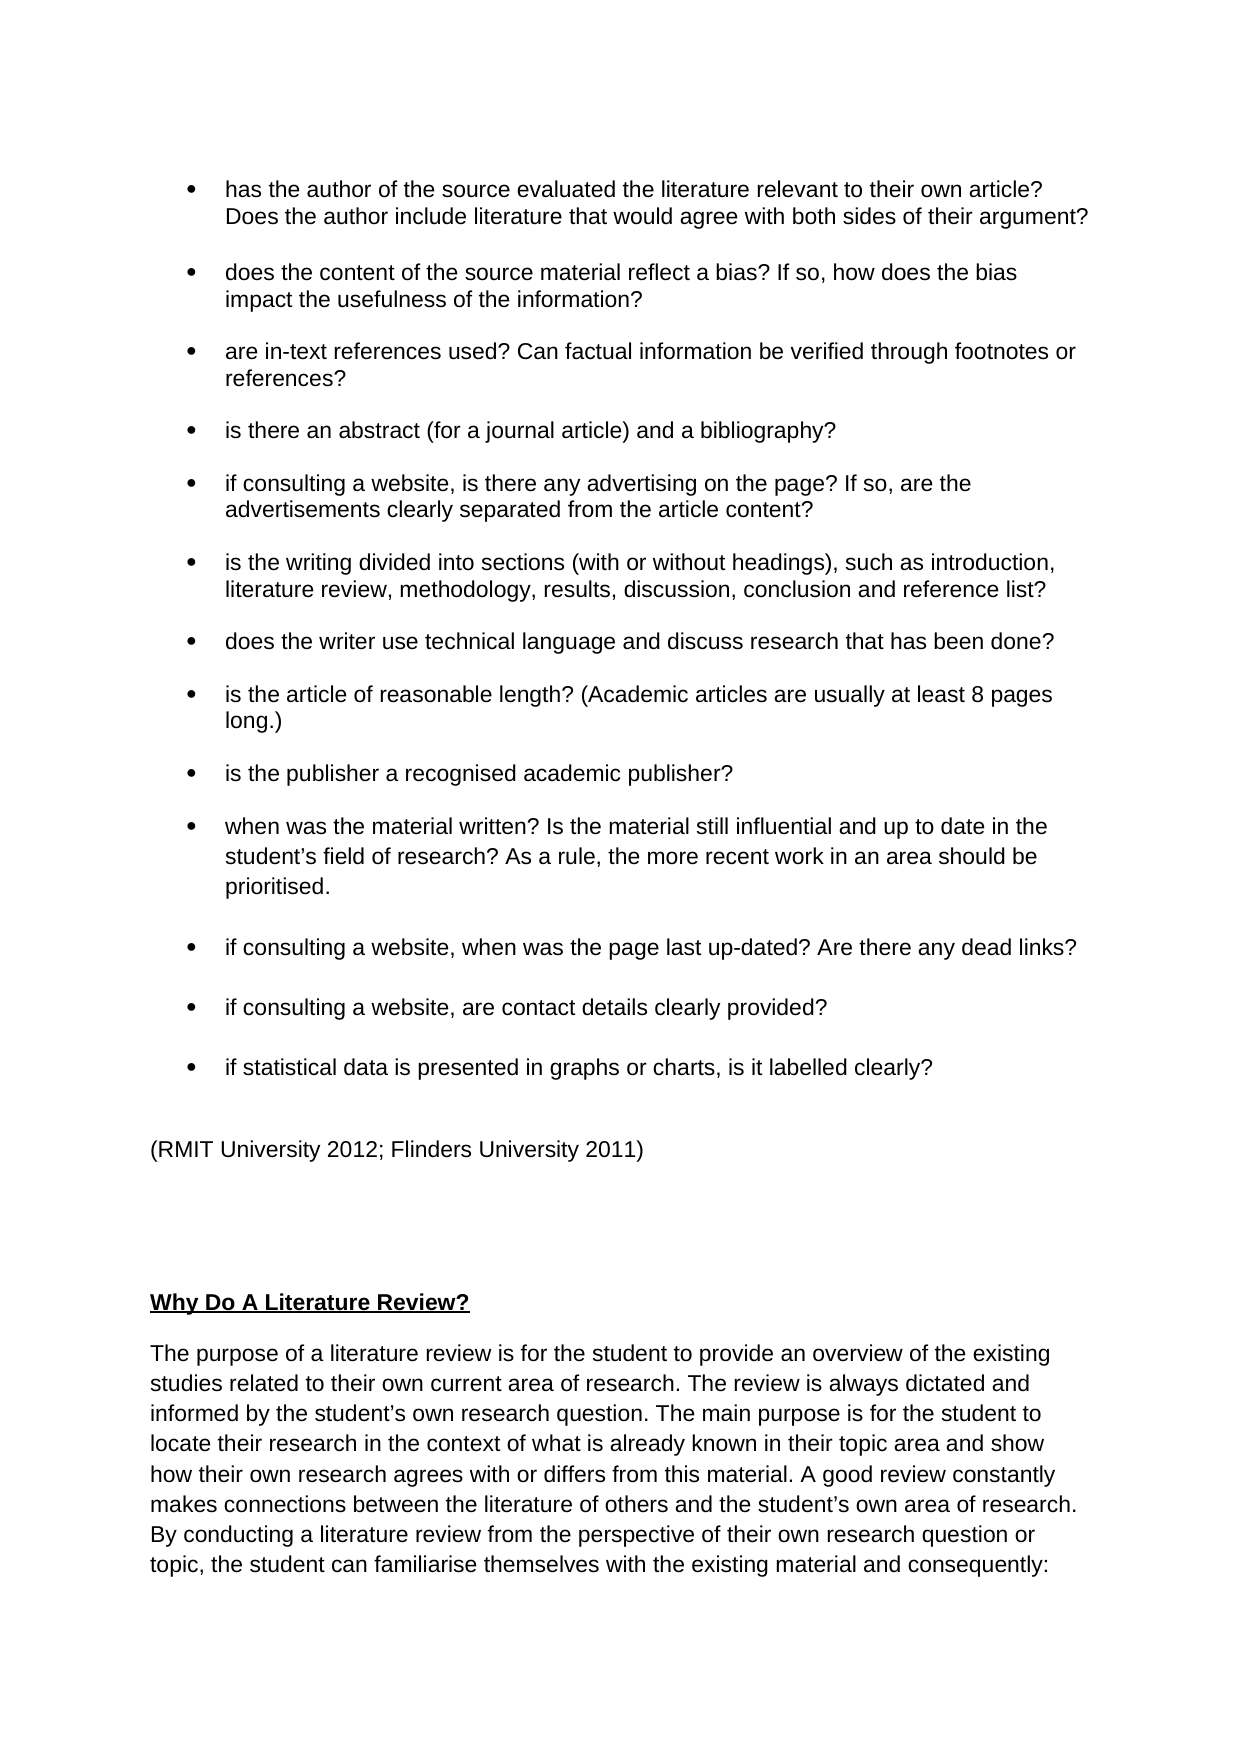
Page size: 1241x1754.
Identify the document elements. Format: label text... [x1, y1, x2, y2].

list when was the material written? Is the material still influential and up to date in the student’s field of research? As a rule, the more recent work in an area should be prioritised. [187, 813, 1090, 899]
list is the article of reasonable length? (Academic articles are usually at least 8 pages long.) [187, 681, 1090, 734]
list if consulting a website, is there any advertising on the page? If so, are the advertisements clearly separated from the article content? [187, 470, 1090, 523]
text The purpose of a literature review is for the student to provide an overview of the existing studies related to their own current area of research. The review is always dictated and informed by the student’s own research question. The main purpose is for the student to locate their research in the context of what is already known in their topic area and show how their own research agrees with or differs from this material. A good review constantly makes connections between the literature of others and the student’s own area of research. By conducting a literature review from the perspective of their own research question or topic, the student can familiarise themselves with the existing material and consequently: [150, 1340, 1090, 1578]
list does the content of the source material reflect a bias? If so, how does the bias impact the usefulness of the information? [187, 259, 1090, 312]
text Why Do A Literature Review? [150, 1289, 1090, 1315]
list is the publisher a recognised academic publisher? [187, 760, 1090, 786]
text (RMIT University 2012; Flinders University 2011) [150, 1136, 1090, 1162]
list if statistical data is presented in graphs or charts, is it labelled clearly? [187, 1054, 1090, 1081]
list if consulting a website, are contact details clearly provided? [187, 994, 1090, 1020]
list does the writer use technical language and discuss research that has been done? [187, 628, 1090, 654]
list is the writing divided into sections (with or without headings), such as introduction, literature review, methodology, results, discussion, conclusion and reference list? [187, 549, 1090, 602]
list are in-text references used? Can factual information be verified through footnotes or references? [187, 338, 1090, 391]
list has the author of the source evaluated the literature relevant to their own article? Does the author include literature that would agree with both sides of their argument? [187, 176, 1090, 229]
list is there an abstract (for a journal article) and a bibliography? [187, 417, 1090, 444]
list if consulting a website, when was the page last up-dated? Are there any dead links? [187, 933, 1090, 960]
